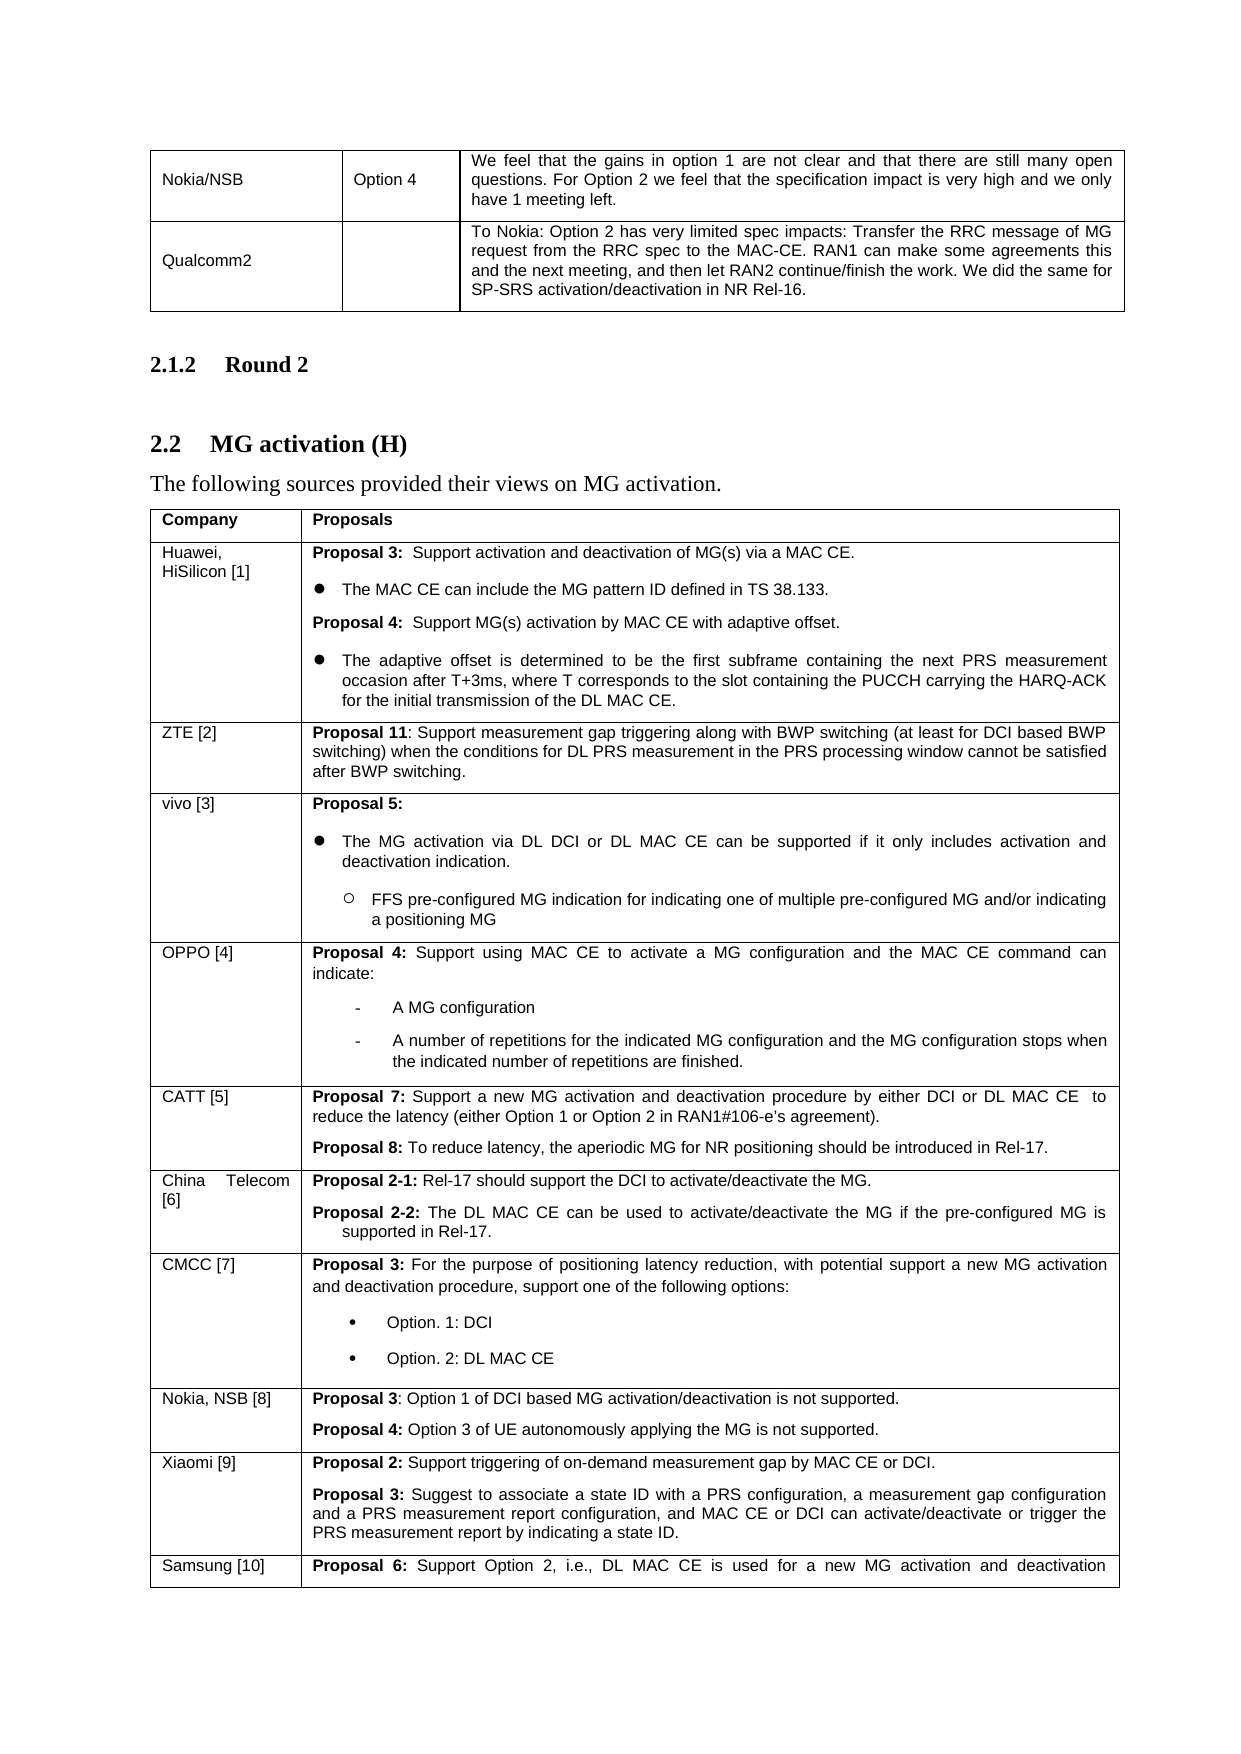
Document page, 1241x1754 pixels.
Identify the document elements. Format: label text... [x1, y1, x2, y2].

table_cell We feel that the gains in option 1 are not clear and that there are still many open questions. For Option 2 we feel that the specification impact is very high and we only have 1 meeting left. [461, 151, 1124, 221]
subtitle Round 2 [150, 351, 1120, 377]
table_cell Proposal 4: Support using MAC CE to activate a MG configuration and the MAC CE command can indicate: A MG configuration A number of repetitions for the indicated MG configuration and the MG configuration stops when the indicated number of repetitions are finished. [302, 943, 1119, 1086]
table_cell Proposal 11: Support measurement gap triggering along with BWP switching (at least for DCI based BWP switching) when the conditions for DL PRS measurement in the PRS processing window cannot be satisfied after BWP switching. [302, 723, 1119, 793]
subtitle MG activation (H) [150, 429, 1120, 458]
table_cell Nokia/NSB [151, 151, 342, 221]
table_cell OPPO [4] [151, 943, 301, 1086]
text The following sources provided their views on MG activation. [150, 470, 1120, 496]
table_cell vivo [3] [151, 794, 301, 942]
table_header Proposals [302, 510, 1119, 542]
table_cell Proposal 2: Support triggering of on-demand measurement gap by MAC CE or DCI. Proposal 3: Suggest to associate a state ID with a PRS configuration, a measurement gap configuration and a PRS measurement report configuration, and MAC CE or DCI can activate/deactivate or trigger the PRS measurement report by indicating a state ID. [302, 1453, 1119, 1554]
table_cell Proposal 2-1: Rel-17 should support the DCI to activate/deactivate the MG. Proposal 2-2: The DL MAC CE can be used to activate/deactivate the MG if the pre-configured MG is supported in Rel-17. [302, 1171, 1119, 1253]
table_cell Qualcomm2 [151, 222, 342, 311]
table_cell Proposal 3: Option 1 of DCI based MG activation/deactivation is not supported. Proposal 4: Option 3 of UE autonomously applying the MG is not supported. [302, 1389, 1119, 1452]
table_cell CMCC [7] [151, 1254, 301, 1387]
table_cell CATT [5] [151, 1087, 301, 1170]
table_cell Nokia, NSB [8] [151, 1389, 301, 1452]
table_cell Xiaomi [9] [151, 1453, 301, 1554]
table_cell [343, 222, 459, 311]
table_cell Proposal 5: The MG activation via DL DCI or DL MAC CE can be supported if it only includes activation and deactivation indication. FFS pre-configured MG indication for indicating one of multiple pre-configured MG and/or indicating a positioning MG [302, 794, 1119, 942]
table_cell Proposal 3: Support activation and deactivation of MG(s) via a MAC CE. The MAC CE can include the MG pattern ID defined in TS 38.133. Proposal 4: Support MG(s) activation by MAC CE with adaptive offset. The adaptive offset is determined to be the first subframe containing the next PRS measurement occasion after T+3ms, where T corresponds to the slot containing the PUCCH carrying the HARQ-ACK for the initial transmission of the DL MAC CE. [302, 543, 1119, 722]
table_cell Proposal 7: Support a new MG activation and deactivation procedure by either DCI or DL MAC CE to reduce the latency (either Option 1 or Option 2 in RAN1#106-e’s agreement). Proposal 8: To reduce latency, the aperiodic MG for NR positioning should be introduced in Rel-17. [302, 1087, 1119, 1170]
table_cell Huawei, HiSilicon [1] [151, 543, 301, 722]
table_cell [302, 1556, 1119, 1587]
table_cell Option 4 [343, 151, 459, 221]
table_cell ZTE [2] [151, 723, 301, 793]
table_header Company [151, 510, 301, 542]
table_cell Proposal 3: For the purpose of positioning latency reduction, with potential support a new MG activation and deactivation procedure, support one of the following options: Option. 1: DCI Option. 2: DL MAC CE [302, 1254, 1119, 1387]
table_cell China Telecom [6] [151, 1171, 301, 1253]
table_cell To Nokia: Option 2 has very limited spec impacts: Transfer the RRC message of MG request from the RRC spec to the MAC-CE. RAN1 can make some agreements this and the next meeting, and then let RAN2 continue/finish the work. We did the same for SP-SRS activation/deactivation in NR Rel-16. [461, 222, 1124, 311]
table_cell Samsung [10] [151, 1556, 301, 1587]
